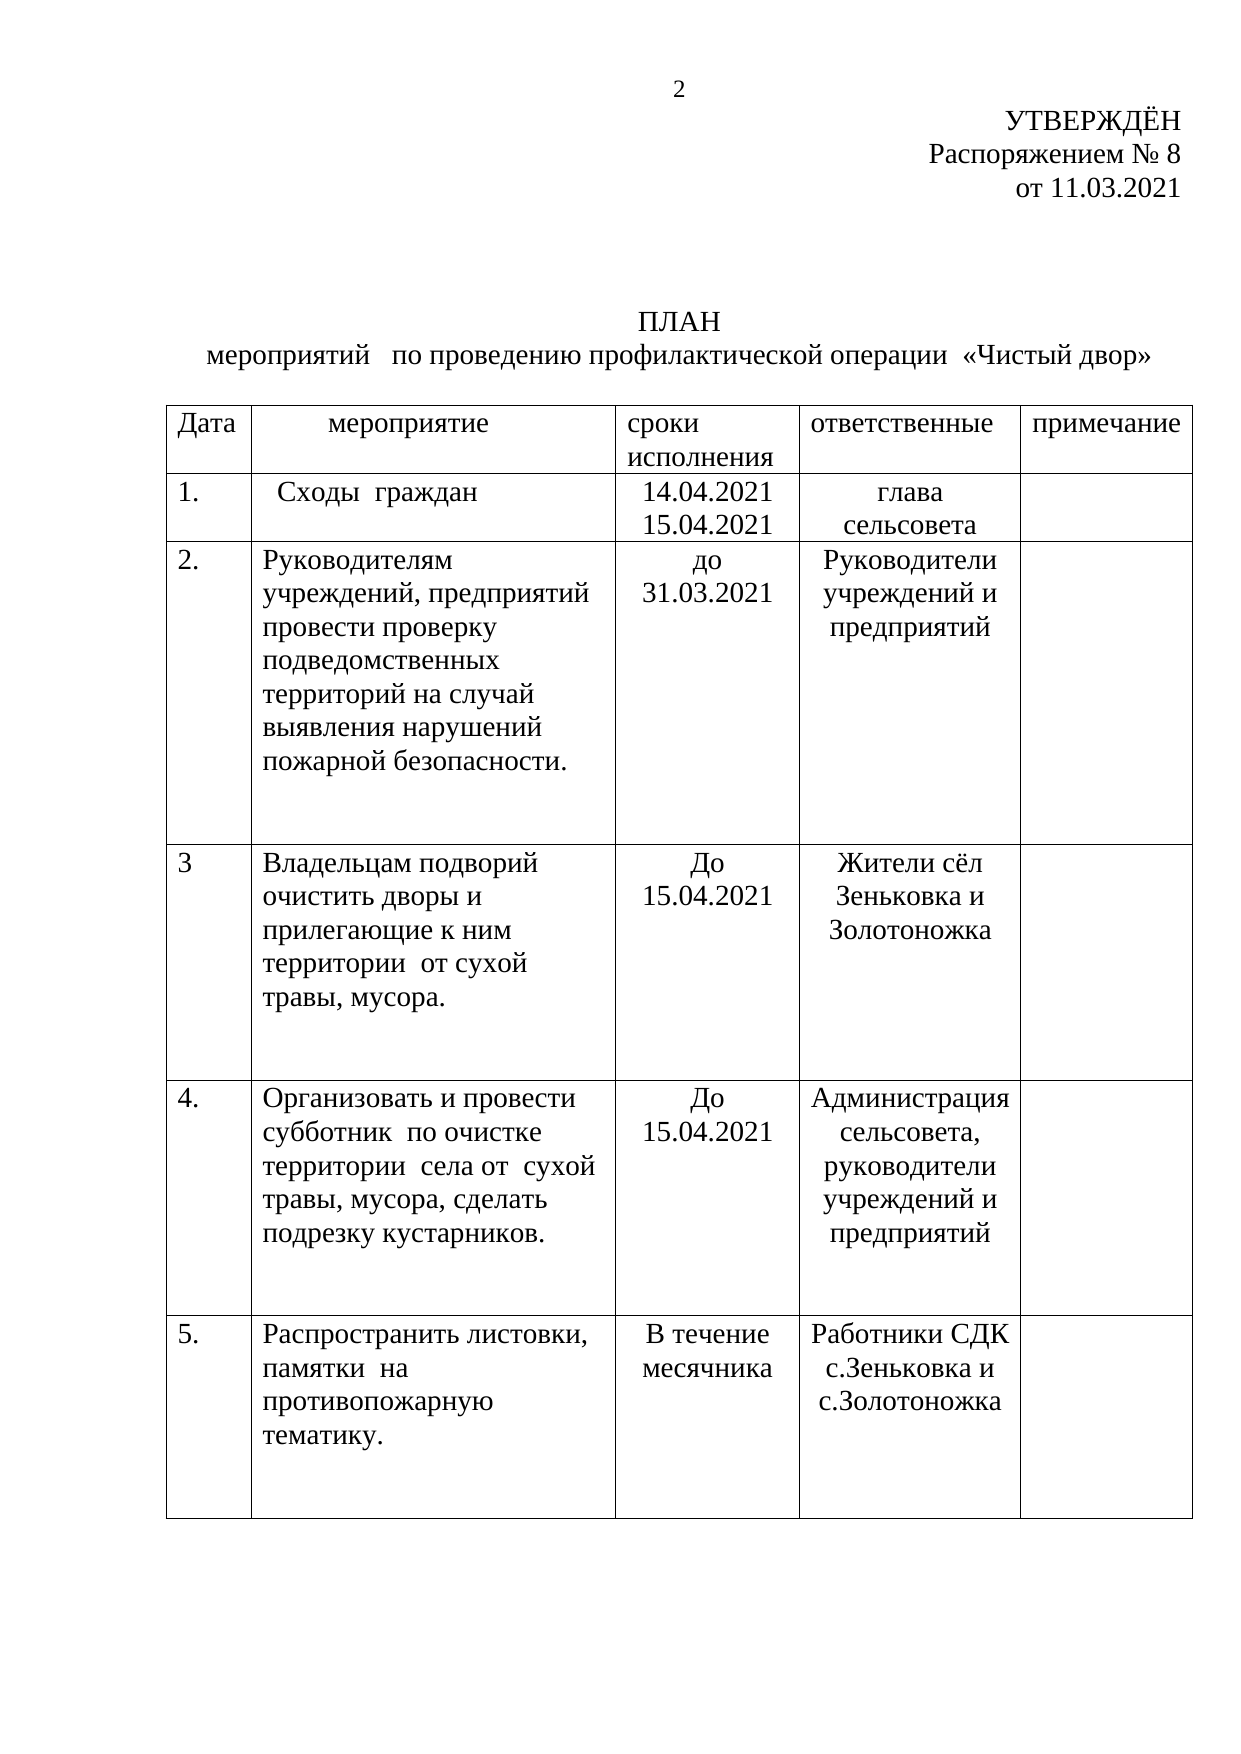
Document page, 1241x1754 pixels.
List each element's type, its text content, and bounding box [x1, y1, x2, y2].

table_cell [1021, 474, 1192, 541]
table_cell 4. [167, 1081, 251, 1315]
table_cell [1021, 845, 1192, 1079]
table_header сроки исполнения [616, 406, 799, 473]
table_cell [1021, 1081, 1192, 1315]
table_cell до 31.03.2021 [616, 542, 799, 844]
text от 11.03.2021 [177, 170, 1181, 203]
table_cell Владельцам подворий очистить дворы и прилегающие к ним территории от сухой травы, мусора. [252, 845, 615, 1079]
table_cell Руководители учреждений и предприятий [800, 542, 1020, 844]
table_cell 3 [167, 845, 251, 1079]
table_header мероприятие [252, 406, 615, 473]
table_cell 5. [167, 1316, 251, 1518]
table_cell [1021, 542, 1192, 844]
table_cell Работники СДК с.Зеньковка и с.Золотоножка [800, 1316, 1020, 1518]
table_header Дата [167, 406, 251, 473]
table_cell Организовать и провести субботник по очистке территории села от сухой травы, мусора, сделать подрезку кустарников. [252, 1081, 615, 1315]
table_cell [1021, 1316, 1192, 1518]
table_cell Сходы граждан [252, 474, 615, 541]
table_cell 2. [167, 542, 251, 844]
table_cell До 15.04.2021 [616, 845, 799, 1079]
text ПЛАН [177, 304, 1181, 337]
table_cell Администрация сельсовета, руководители учреждений и предприятий [800, 1081, 1020, 1315]
table_cell Руководителям учреждений, предприятий провести проверку подведомственных территорий на случай выявления нарушений пожарной безопасности. [252, 542, 615, 844]
text УТВЕРЖДЁН [177, 103, 1181, 136]
table_cell глава сельсовета [800, 474, 1020, 541]
table_cell Жители сёл Зеньковка и Золотоножка [800, 845, 1020, 1079]
table_cell В течение месячника [616, 1316, 799, 1518]
table_cell Распространить листовки, памятки на противопожарную тематику. [252, 1316, 615, 1518]
table_header ответственные [800, 406, 1020, 473]
table_cell 14.04.2021 15.04.2021 [616, 474, 799, 541]
text мероприятий по проведению профилактической операции «Чистый двор» [177, 337, 1181, 371]
text Распоряжением № 8 [177, 136, 1181, 170]
table_cell До 15.04.2021 [616, 1081, 799, 1315]
table_header примечание [1021, 406, 1192, 473]
table_cell 1. [167, 474, 251, 541]
